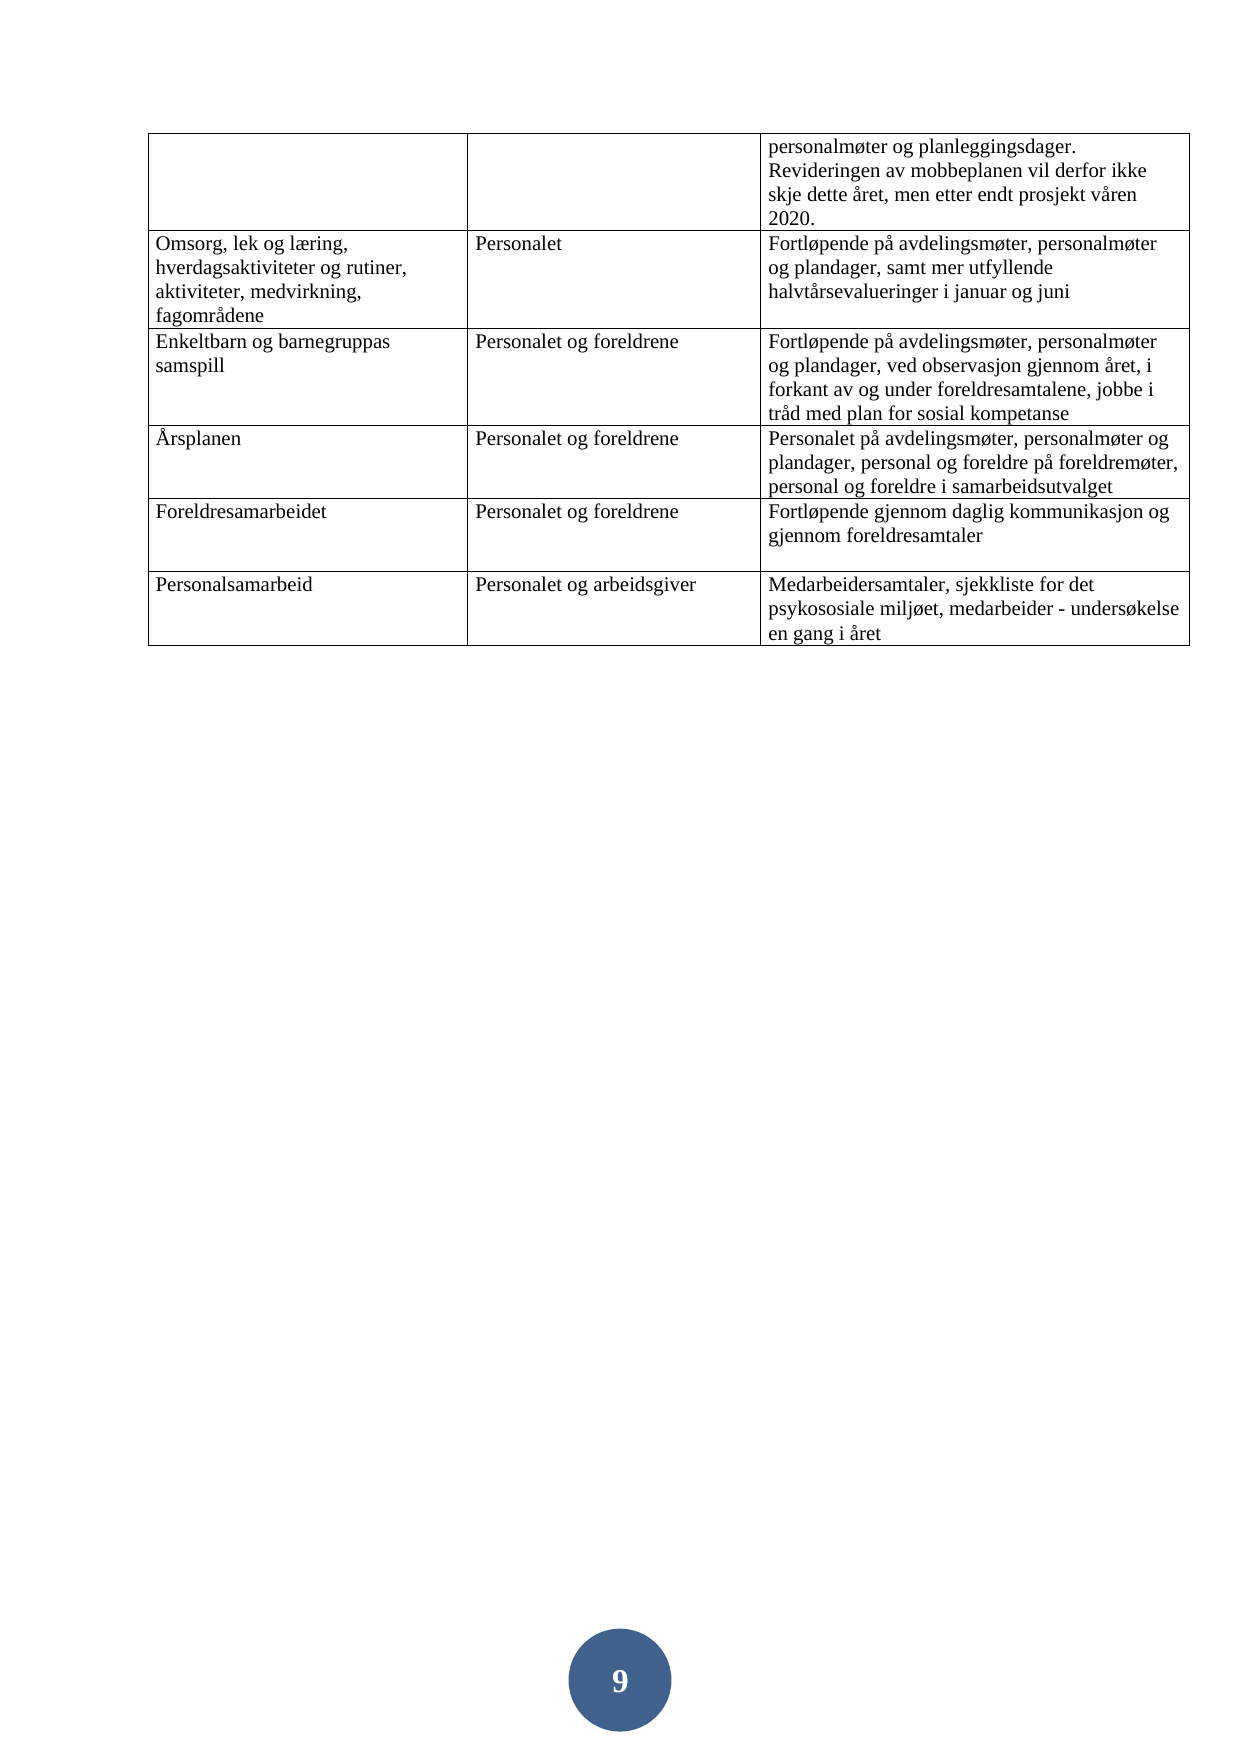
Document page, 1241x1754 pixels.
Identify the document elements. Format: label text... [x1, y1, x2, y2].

table_cell Årsplanen [149, 426, 467, 498]
table_cell Personalet og foreldrene [468, 426, 760, 498]
table_cell Personalet og foreldrene [468, 499, 760, 571]
table_cell Personalet og foreldrene [468, 329, 760, 425]
table_cell Foreldresamarbeidet [149, 499, 467, 571]
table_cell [468, 134, 760, 230]
table_cell Medarbeidersamtaler, sjekkliste for det psykososiale miljøet, medarbeider - undersøkelse en gang i året [761, 572, 1189, 644]
table_cell Fortløpende gjennom daglig kommunikasjon og gjennom foreldresamtaler [761, 499, 1189, 571]
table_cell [149, 134, 467, 230]
table_cell Personalsamarbeid [149, 572, 467, 644]
table_cell Personalet på avdelingsmøter, personalmøter og plandager, personal og foreldre på foreldremøter, personal og foreldre i samarbeidsutvalget [761, 426, 1189, 498]
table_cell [761, 134, 1189, 230]
table_cell Fortløpende på avdelingsmøter, personalmøter og plandager, ved observasjon gjennom året, i forkant av og under foreldresamtalene, jobbe i tråd med plan for sosial kompetanse [761, 329, 1189, 425]
table_cell Personalet og arbeidsgiver [468, 572, 760, 644]
table_cell Omsorg, lek og læring, hverdagsaktiviteter og rutiner, aktiviteter, medvirkning, fagområdene [149, 231, 467, 327]
table_cell Fortløpende på avdelingsmøter, personalmøter og plandager, samt mer utfyllende halvtårsevalueringer i januar og juni [761, 231, 1189, 327]
table_cell Enkeltbarn og barnegruppas samspill [149, 329, 467, 425]
table_cell Personalet [468, 231, 760, 327]
